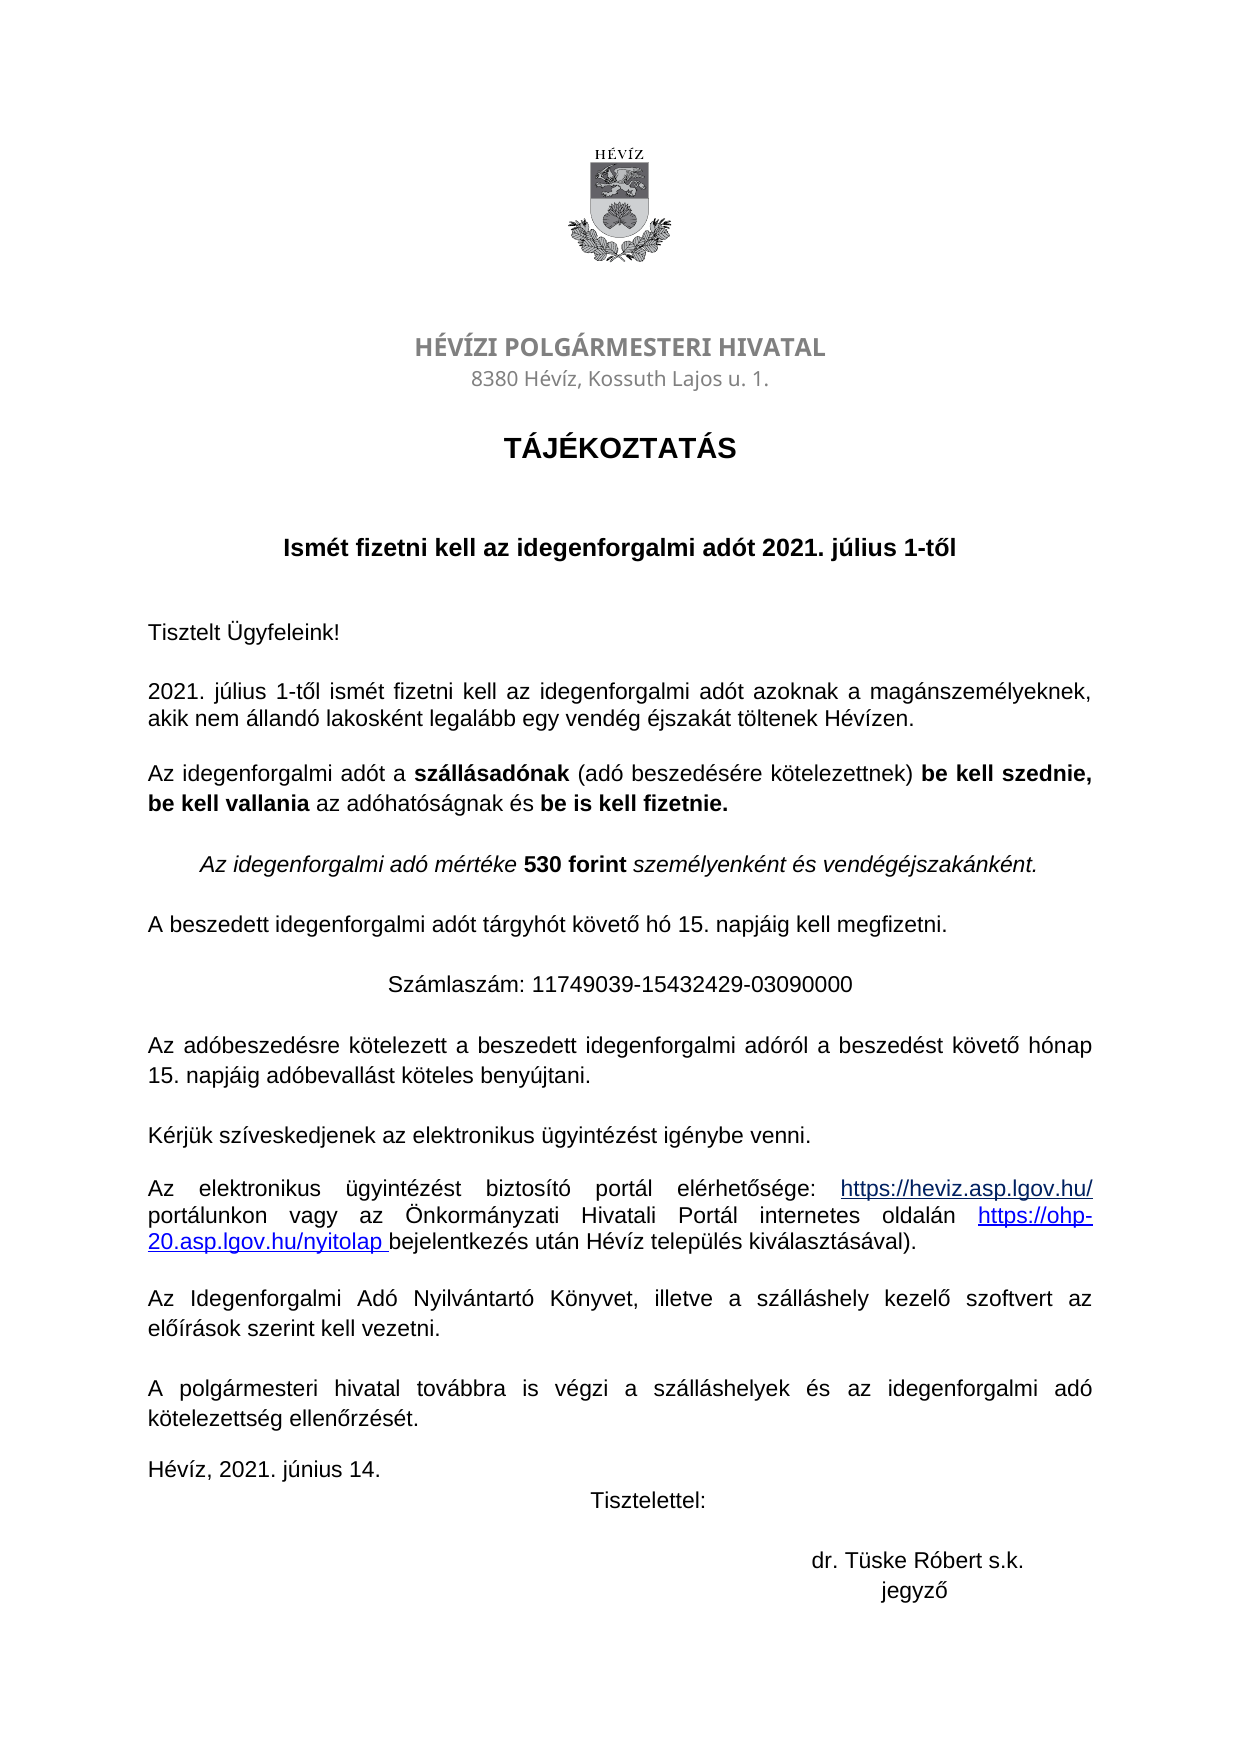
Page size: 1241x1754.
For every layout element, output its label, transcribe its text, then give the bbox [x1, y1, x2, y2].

text 2021. július 1-től ismét fizetni kell az idegenforgalmi adót azoknak a magánszemélyeknek, akik nem állandó lakosként legalább egy vendég éjszakát töltenek Hévízen. [148, 678, 1093, 731]
text A beszedett idegenforgalmi adót tárgyhót követő hó 15. napjáig kell megfizetni. [148, 911, 1093, 937]
text 8380 Hévíz, Kossuth Lajos u. 1. [148, 364, 1093, 392]
text dr. Tüske Róbert s.k. [738, 1547, 1093, 1573]
text Az Idegenforgalmi Adó Nyilvántartó Könyvet, illetve a szálláshely kezelő szoftvert az előírások szerint kell vezetni. [148, 1284, 1093, 1341]
text Számlaszám: 11749039-15432429-03090000 [148, 971, 1093, 998]
text A polgármesteri hivatal továbbra is végzi a szálláshelyek és az idegenforgalmi adó kötelezettség ellenőrzését. [148, 1375, 1093, 1432]
text Hévíz, 2021. június 14. [148, 1456, 1093, 1483]
text jegyző [738, 1577, 1093, 1603]
text Tisztelt Ügyfeleink! [148, 619, 1093, 645]
text Tisztelettel: [148, 1487, 1093, 1513]
text Az elektronikus ügyintézést biztosító portál elérhetősége: https://heviz.asp.lgov.hu/ portálunkon vagy az Önkormányzati Hivatali Portál internetes oldalán https://ohp-20.asp.lgov.hu/nyitolap bejelentkezés után Hévíz település kiválasztásával). [148, 1175, 1093, 1254]
text Az adóbeszedésre kötelezett a beszedett idegenforgalmi adóról a beszedést követő hónap 15. napjáig adóbevallást köteles benyújtani. [148, 1032, 1093, 1088]
text Az idegenforgalmi adót a szállásadónak (adó beszedésére kötelezettnek) be kell szednie, be kell vallania az adóhatóságnak és be is kell fizetnie. [148, 760, 1093, 817]
text HÉVÍZI POLGÁRMESTERI HIVATAL [148, 329, 1093, 364]
text TÁJÉKOZTATÁS [148, 431, 1093, 464]
text Az idegenforgalmi adó mértéke 530 forint személyenként és vendégéjszakánként. [148, 851, 1093, 877]
text Kérjük szíveskedjenek az elektronikus ügyintézést igénybe venni. [148, 1122, 1093, 1149]
subtitle Ismét fizetni kell az idegenforgalmi adót 2021. július 1-től [148, 533, 1093, 561]
